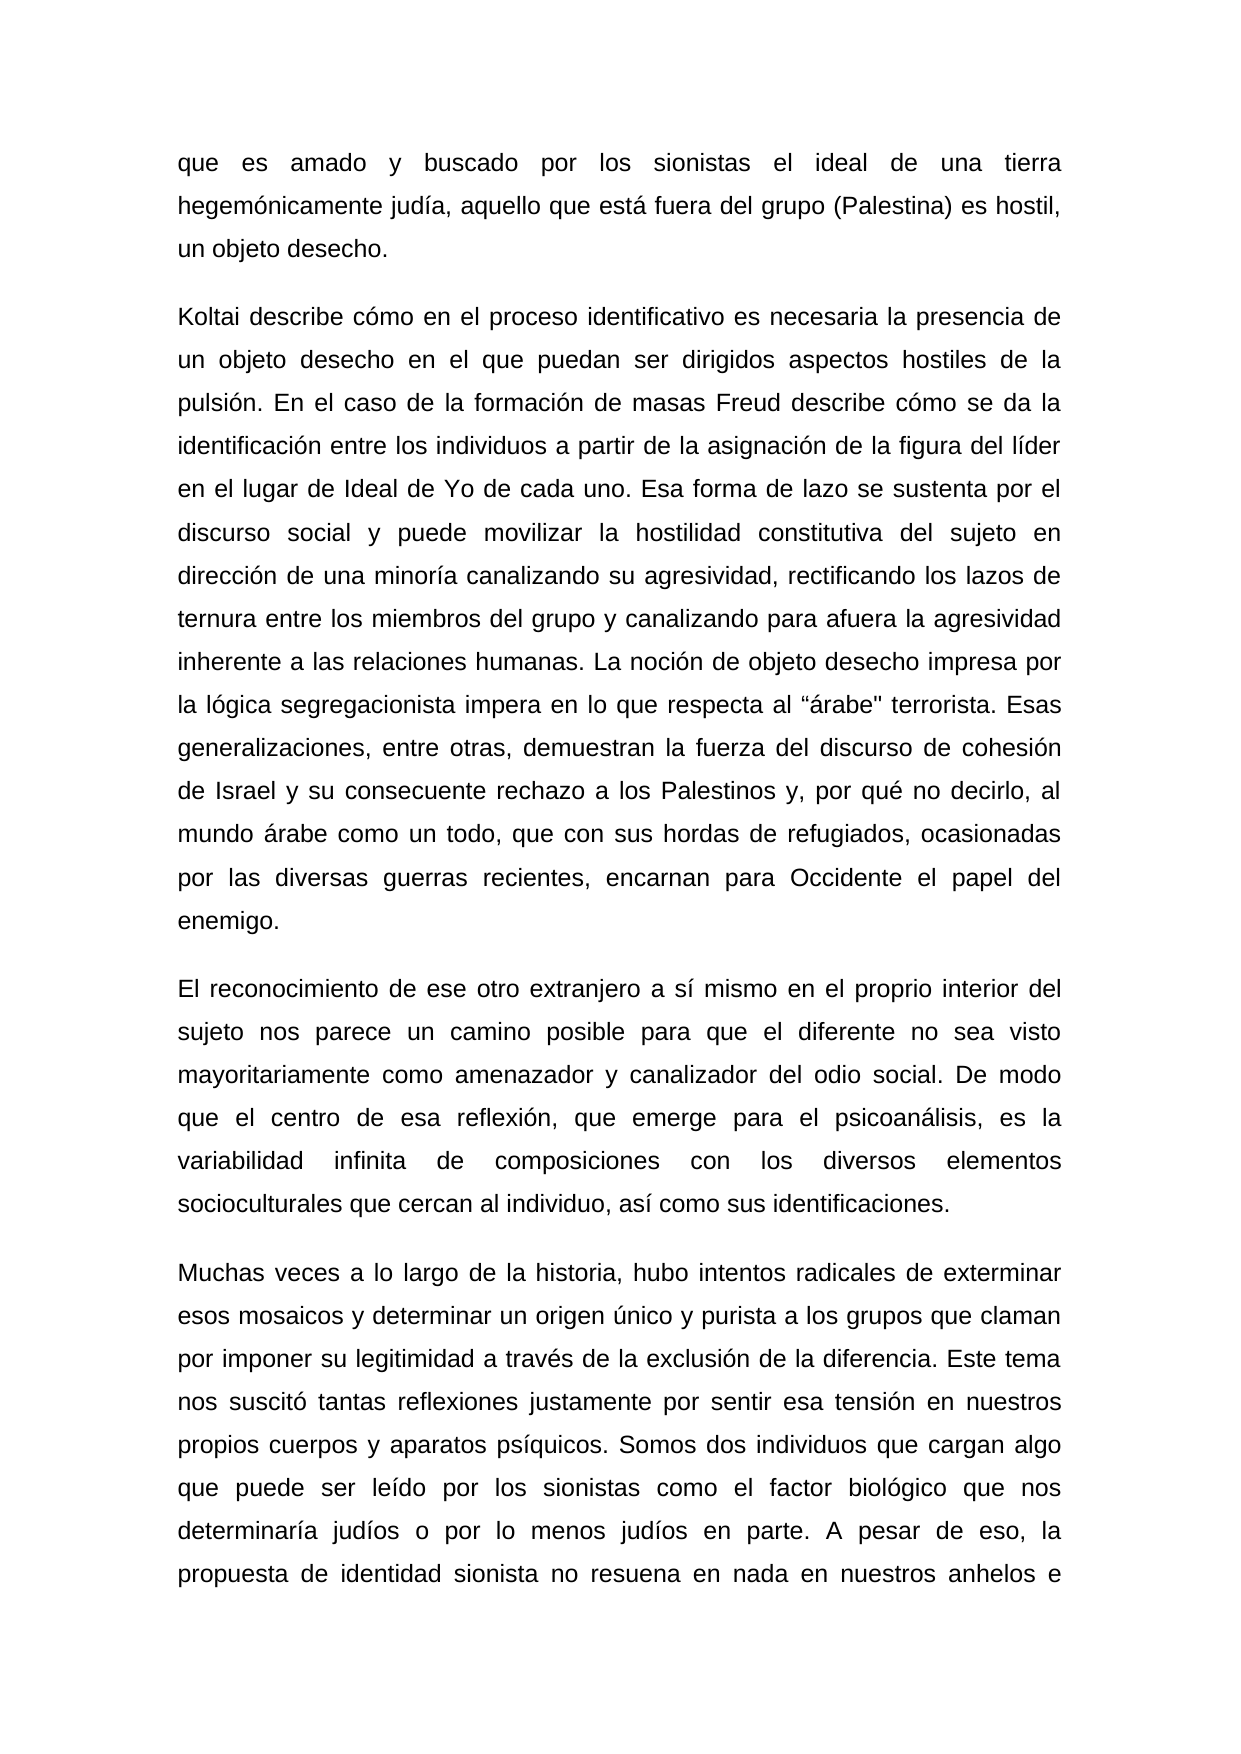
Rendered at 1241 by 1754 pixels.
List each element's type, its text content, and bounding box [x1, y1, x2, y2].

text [177, 148, 1063, 263]
text El reconocimiento de ese otro extranjero a sí mismo en el proprio interior del sujeto nos parece un camino posible para que el diferente no sea visto mayoritariamente como amenazador y canalizador del odio social. De modo que el centro de esa reflexión, que emerge para el psicoanálisis, es la variabilidad infinita de composiciones con los diversos elementos socioculturales que cercan al individuo, así como sus identificaciones. [177, 974, 1063, 1218]
text Koltai describe cómo en el proceso identificativo es necesaria la presencia de un objeto desecho en el que puedan ser dirigidos aspectos hostiles de la pulsión. En el caso de la formación de masas Freud describe cómo se da la identificación entre los individuos a partir de la asignación de la figura del líder en el lugar de Ideal de Yo de cada uno. Esa forma de lazo se sustenta por el discurso social y puede movilizar la hostilidad constitutiva del sujeto en dirección de una minoría canalizando su agresividad, rectificando los lazos de ternura entre los miembros del grupo y canalizando para afuera la agresividad inherente a las relaciones humanas. La noción de objeto desecho impresa por la lógica segregacionista impera en lo que respecta al “árabe" terrorista. Esas generalizaciones, entre otras, demuestran la fuerza del discurso de cohesión de Israel y su consecuente rechazo a los Palestinos y, por qué no decirlo, al mundo árabe como un todo, que con sus hordas de refugiados, ocasionadas por las diversas guerras recientes, encarnan para Occidente el papel del enemigo. [177, 302, 1063, 934]
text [177, 1258, 1063, 1588]
